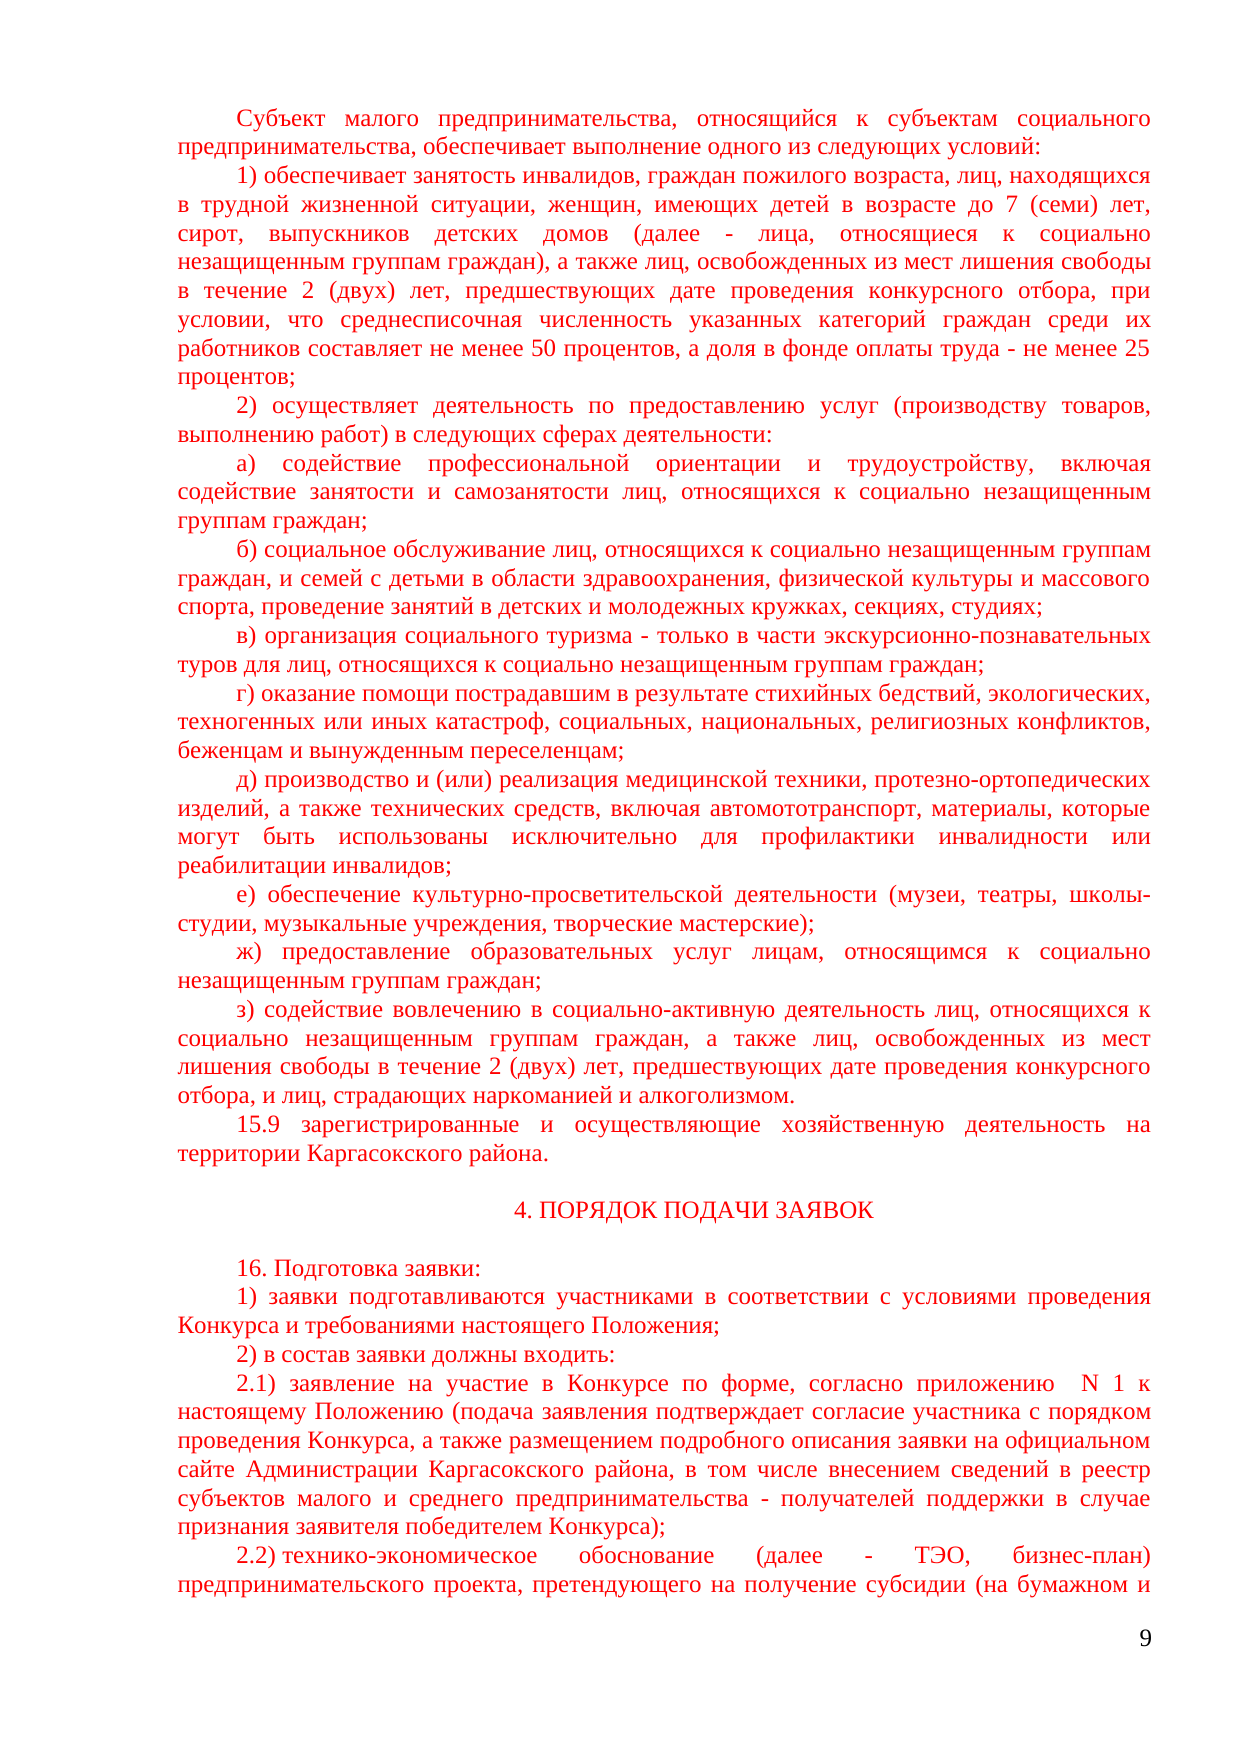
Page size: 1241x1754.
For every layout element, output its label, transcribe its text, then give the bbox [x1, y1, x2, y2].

text 16. Подготовка заявки: [177, 1253, 1152, 1281]
text 1) заявки подготавливаются участниками в соответствии с условиями проведения Конкурса и требованиями настоящего Положения; [177, 1281, 1152, 1339]
text 1) обеспечивает занятость инвалидов, граждан пожилого возраста, лиц, находящихся в трудной жизненной ситуации, женщин, имеющих детей в возрасте до 7 (семи) лет, сирот, выпускников детских домов (далее - лица, относящиеся к социально незащищенным группам граждан), а также лиц, освобожденных из мест лишения свободы в течение 2 (двух) лет, предшествующих дате проведения конкурсного отбора, при условии, что среднесписочная численность указанных категорий граждан среди их работников составляет не менее 50 процентов, а доля в фонде оплаты труда - не менее 25 процентов; [177, 160, 1152, 390]
text а) содействие профессиональной ориентации и трудоустройству, включая содействие занятости и самозанятости лиц, относящихся к социально незащищенным группам граждан; [177, 448, 1152, 534]
text 2) осуществляет деятельность по предоставлению услуг (производству товаров, выполнению работ) в следующих сферах деятельности: [177, 390, 1152, 448]
text г) оказание помощи пострадавшим в результате стихийных бедствий, экологических, техногенных или иных катастроф, социальных, национальных, религиозных конфликтов, беженцам и вынужденным переселенцам; [177, 678, 1152, 764]
text д) производство и (или) реализация медицинской техники, протезно-ортопедических изделий, а также технических средств, включая автомототранспорт, материалы, которые могут быть использованы исключительно для профилактики инвалидности или реабилитации инвалидов; [177, 764, 1152, 879]
text 15.9 зарегистрированные и осуществляющие хозяйственную деятельность на территории Каргасокского района. [177, 1109, 1152, 1166]
text з) содействие вовлечению в социально-активную деятельность лиц, относящихся к социально незащищенным группам граждан, а также лиц, освобожденных из мест лишения свободы в течение 2 (двух) лет, предшествующих дате проведения конкурсного отбора, и лиц, страдающих наркоманией и алкоголизмом. [177, 994, 1152, 1109]
text ж) предоставление образовательных услуг лицам, относящимся к социально незащищенным группам граждан; [177, 936, 1152, 994]
text е) обеспечение культурно-просветительской деятельности (музеи, театры, школы-студии, музыкальные учреждения, творческие мастерские); [177, 879, 1152, 936]
text 2) в состав заявки должны входить: [177, 1339, 1152, 1368]
text 4. ПОРЯДОК ПОДАЧИ ЗАЯВОК [177, 1195, 1152, 1224]
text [177, 1540, 1152, 1598]
text б) социальное обслуживание лиц, относящихся к социально незащищенным группам граждан, и семей с детьми в области здравоохранения, физической культуры и массового спорта, проведение занятий в детских и молодежных кружках, секциях, студиях; [177, 534, 1152, 620]
text 2.1) заявление на участие в Конкурсе по форме, согласно приложению N 1 к настоящему Положению (подача заявления подтверждает согласие участника с порядком проведения Конкурса, а также размещением подробного описания заявки на официальном сайте Администрации Каргасокского района, в том числе внесением сведений в реестр субъектов малого и среднего предпринимательства - получателей поддержки в случае признания заявителя победителем Конкурса); [177, 1368, 1152, 1540]
text в) организация социального туризма - только в части экскурсионно-познавательных туров для лиц, относящихся к социально незащищенным группам граждан; [177, 620, 1152, 678]
text Субъект малого предпринимательства, относящийся к субъектам социального предпринимательства, обеспечивает выполнение одного из следующих условий: [177, 103, 1152, 160]
